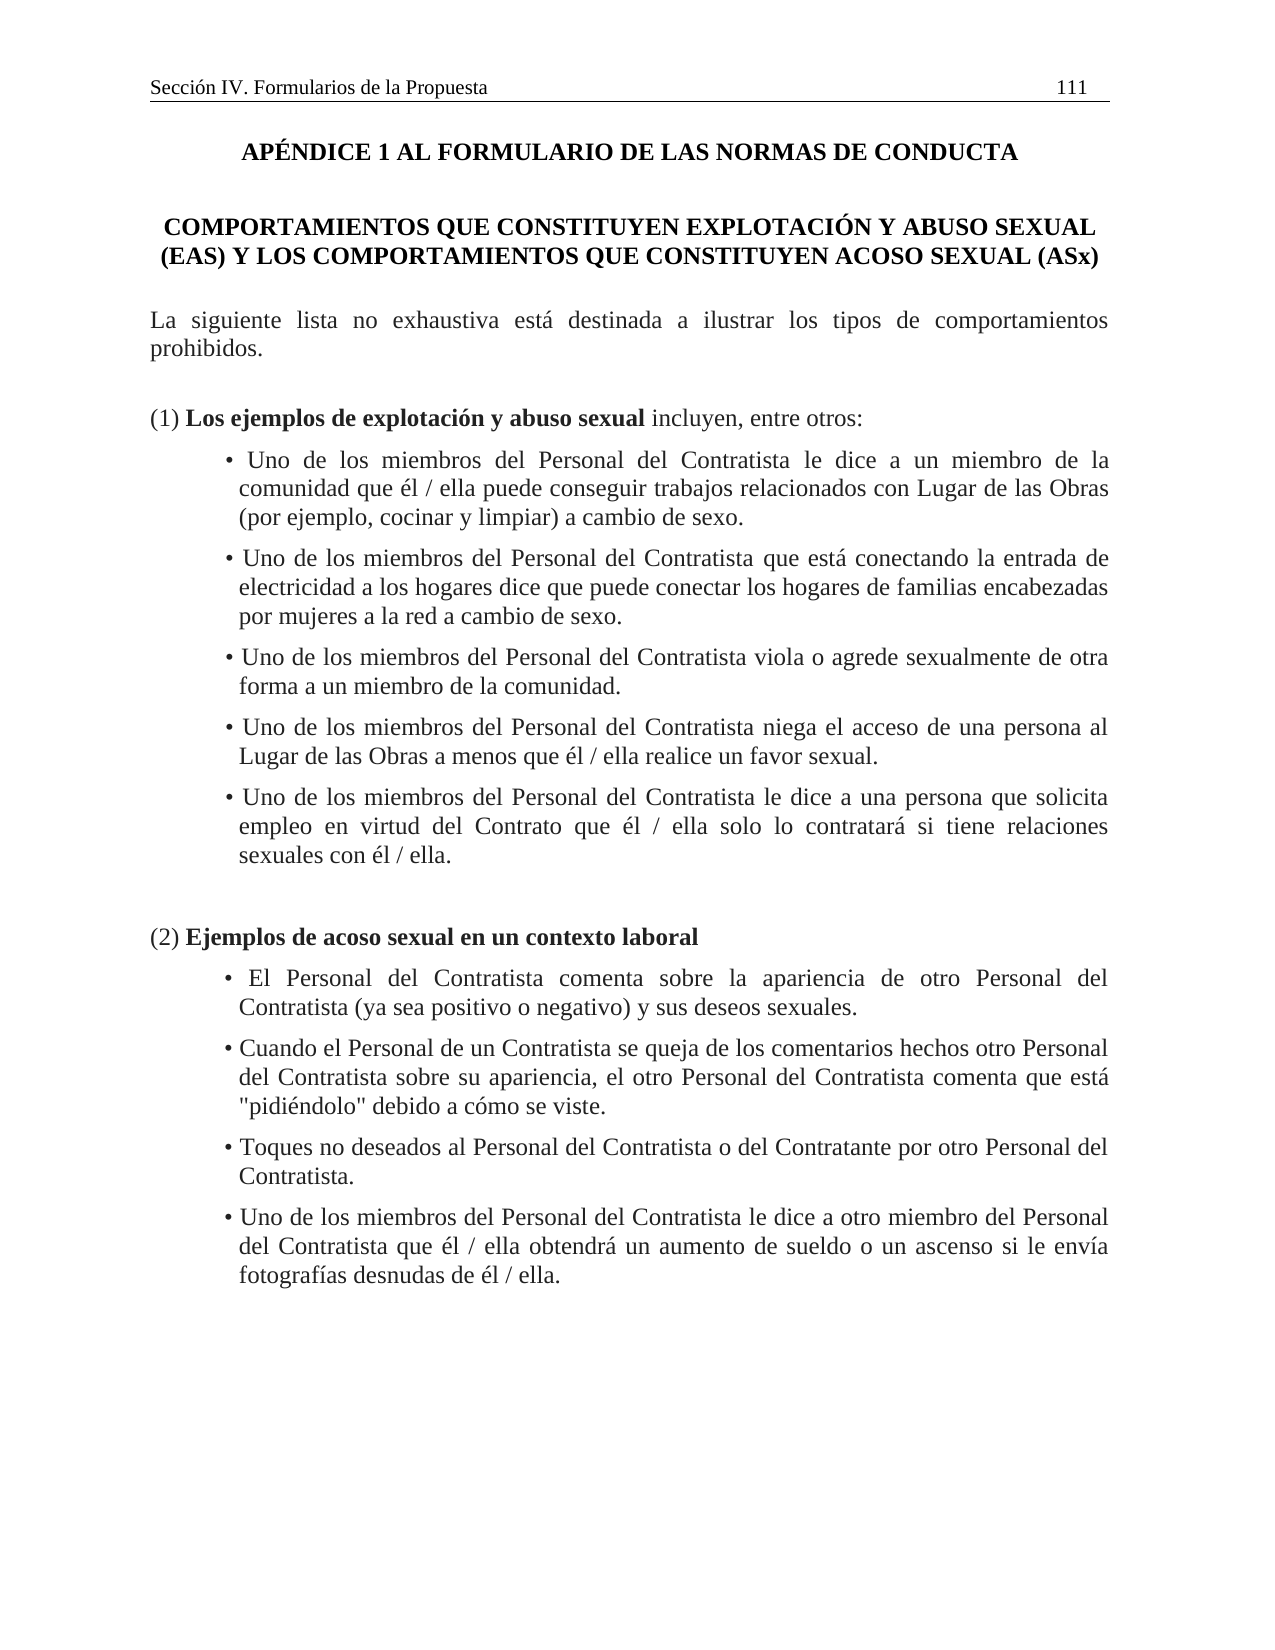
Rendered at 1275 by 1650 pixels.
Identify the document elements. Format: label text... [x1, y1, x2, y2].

text COMPORTAMIENTOS QUE CONSTITUYEN EXPLOTACIÓN Y ABUSO SEXUAL (EAS) Y LOS COMPORTAMIENTOS QUE CONSTITUYEN ACOSO SEXUAL (ASx) [150, 212, 1110, 270]
text • Uno de los miembros del Personal del Contratista le dice a una persona que solicita empleo en virtud del Contrato que él / ella solo lo contratará si tiene relaciones sexuales con él / ella. [225, 782, 1110, 868]
text • Uno de los miembros del Personal del Contratista le dice a un miembro de la comunidad que él / ella puede conseguir trabajos relacionados con Lugar de las Obras (por ejemplo, cocinar y limpiar) a cambio de sexo. [225, 445, 1110, 531]
text (2) Ejemplos de acoso sexual en un contexto laboral [150, 922, 1110, 951]
text • Uno de los miembros del Personal del Contratista viola o agrede sexualmente de otra forma a un miembro de la comunidad. [225, 642, 1110, 700]
text • El Personal del Contratista comenta sobre la apariencia de otro Personal del Contratista (ya sea positivo o negativo) y sus deseos sexuales. [224, 963, 1110, 1021]
text • Uno de los miembros del Personal del Contratista niega el acceso de una persona al Lugar de las Obras a menos que él / ella realice un favor sexual. [225, 712, 1110, 770]
text (1) Los ejemplos de explotación y abuso sexual incluyen, entre otros: [150, 403, 1110, 432]
text La siguiente lista no exhaustiva está destinada a ilustrar los tipos de comportamientos prohibidos. [150, 305, 1110, 362]
text • Uno de los miembros del Personal del Contratista le dice a otro miembro del Personal del Contratista que él / ella obtendrá un aumento de sueldo o un ascenso si le envía fotografías desnudas de él / ella. [224, 1202, 1110, 1288]
text • Uno de los miembros del Personal del Contratista que está conectando la entrada de electricidad a los hogares dice que puede conectar los hogares de familias encabezadas por mujeres a la red a cambio de sexo. [225, 543, 1110, 630]
text • Cuando el Personal de un Contratista se queja de los comentarios hechos otro Personal del Contratista sobre su apariencia, el otro Personal del Contratista comenta que está "pidiéndolo" debido a cómo se viste. [224, 1033, 1110, 1120]
text APÉNDICE 1 AL FORMULARIO DE LAS NORMAS DE CONDUCTA [150, 137, 1110, 166]
text • Toques no deseados al Personal del Contratista o del Contratante por otro Personal del Contratista. [224, 1132, 1110, 1190]
